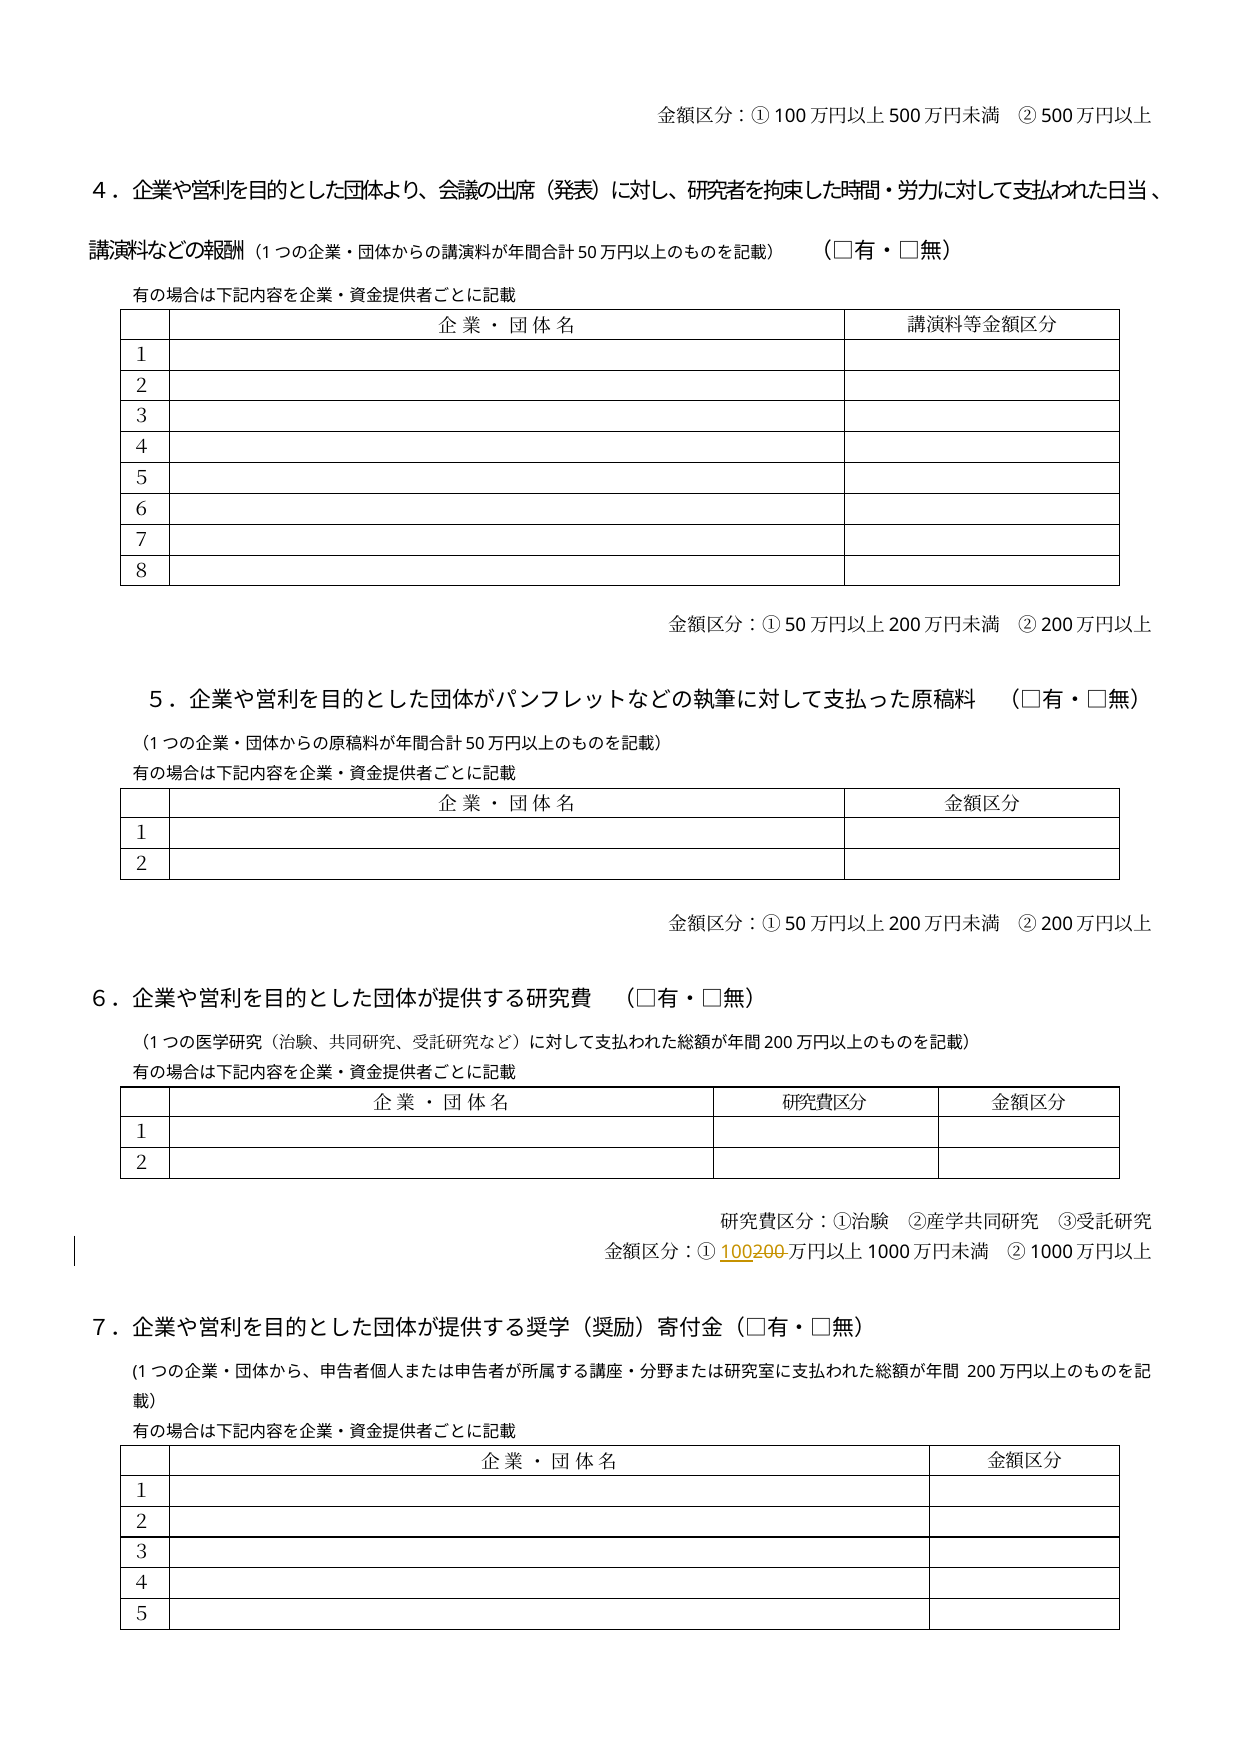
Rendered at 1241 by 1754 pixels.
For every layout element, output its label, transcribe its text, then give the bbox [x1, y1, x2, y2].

table_cell ４ [121, 432, 169, 462]
table_cell [930, 1476, 1119, 1506]
table_header 企 業 ・ 団 体 名 [170, 789, 844, 817]
table_cell [939, 1148, 1119, 1178]
text 有の場合は下記内容を企業・資金提供者ごとに記載 [132, 279, 1152, 309]
table_cell [170, 849, 844, 879]
table_cell [939, 1117, 1119, 1147]
table_cell [714, 1148, 938, 1178]
table_header 金額区分 [845, 789, 1119, 817]
table_cell [845, 556, 1119, 585]
table_cell [845, 371, 1119, 400]
table_cell [930, 1507, 1119, 1536]
table_cell [845, 463, 1119, 493]
text ４．企業や営利を目的とした団体より、会議の出席（発表）に対し、研究者を拘束した時間・労力に対して支払われた日当、講演料などの報酬（1つの企業・団体からの講演料が年間合計50万円以上のものを記載） （□有・□無） [89, 159, 1152, 279]
text ６．企業や営利を目的とした団体が提供する研究費 （□有・□無） [89, 967, 1152, 1026]
table_cell [170, 371, 844, 400]
table_cell [845, 340, 1119, 369]
table_header 研究費区分 [714, 1088, 938, 1116]
table_cell [170, 818, 844, 848]
table_cell [170, 1476, 929, 1506]
text 有の場合は下記内容を企業・資金提供者ごとに記載 [132, 1056, 1152, 1086]
table_header 金額区分 [930, 1446, 1119, 1475]
text 有の場合は下記内容を企業・資金提供者ごとに記載 [132, 1415, 1152, 1445]
table_cell [714, 1117, 938, 1147]
table_header [121, 1446, 169, 1475]
text 金額区分：①50万円以上200万円未満 ②200万円以上 [89, 787, 1152, 937]
table_header 企 業 ・ 団 体 名 [170, 1088, 713, 1116]
table_cell [170, 1538, 929, 1567]
table_cell [170, 556, 844, 585]
text ５．企業や営利を目的とした団体がパンフレットなどの執筆に対して支払った原稿料 （□有・□無） [89, 668, 1152, 727]
table_cell [170, 494, 844, 524]
table_cell [170, 1117, 713, 1147]
table_cell [845, 494, 1119, 524]
table_cell １ [121, 340, 169, 369]
table_cell [170, 432, 844, 462]
table_cell [845, 432, 1119, 462]
table_cell １ [121, 1117, 169, 1147]
table_cell [170, 525, 844, 554]
table_cell ２ [121, 1507, 169, 1536]
table_cell [930, 1538, 1119, 1567]
table_header 講演料等金額区分 [845, 310, 1119, 339]
table_cell [930, 1599, 1119, 1629]
table_cell [930, 1568, 1119, 1598]
table_cell ３ [121, 401, 169, 431]
table_cell [170, 463, 844, 493]
text （1つの企業・団体からの原稿料が年間合計50万円以上のものを記載） [132, 727, 1152, 757]
text 金額区分：①100万円以上500万円未満 ②500万円以上 [89, 100, 1152, 129]
table_cell ７ [121, 525, 169, 554]
table_cell [845, 818, 1119, 848]
table_cell [845, 525, 1119, 554]
table_header 企 業 ・ 団 体 名 [170, 1446, 929, 1475]
table_cell ３ [121, 1538, 169, 1567]
table_header [121, 310, 169, 339]
text （1つの医学研究（治験、共同研究、受託研究など）に対して支払われた総額が年間200万円以上のものを記載） [132, 1026, 1152, 1056]
table_cell ５ [121, 463, 169, 493]
table_header [121, 1088, 169, 1116]
text (1つの企業・団体から、申告者個人または申告者が所属する講座・分野または研究室に支払われた総額が年間200万円以上のものを記載） [132, 1355, 1152, 1415]
text 金額区分：①万円以上1000万円未満 ②1000万円以上 [89, 1236, 1152, 1266]
table_cell [170, 340, 844, 369]
text ７．企業や営利を目的とした団体が提供する奨学（奨励）寄付金（□有・□無） [89, 1296, 1152, 1355]
table_cell ４ [121, 1568, 169, 1598]
table_cell ２ [121, 1148, 169, 1178]
text 研究費区分：①治験 ②産学共同研究 ③受託研究 [89, 1086, 1152, 1236]
table_cell [170, 1507, 929, 1536]
table_cell [170, 1599, 929, 1629]
table_cell ８ [121, 556, 169, 585]
table_cell [170, 1148, 713, 1178]
table_cell １ [121, 1476, 169, 1506]
table_cell ６ [121, 494, 169, 524]
table_cell ２ [121, 849, 169, 879]
table_header 企 業 ・ 団 体 名 [170, 310, 844, 339]
table_cell [170, 401, 844, 431]
table_cell [170, 1568, 929, 1598]
table_cell [845, 401, 1119, 431]
table_header 金額区分 [939, 1088, 1119, 1116]
table_cell ５ [121, 1599, 169, 1629]
table_cell １ [121, 818, 169, 848]
text 有の場合は下記内容を企業・資金提供者ごとに記載 [132, 757, 1152, 787]
table_header [121, 789, 169, 817]
text 金額区分：①50万円以上200万円未満 ②200万円以上 [89, 309, 1152, 638]
table_cell ２ [121, 371, 169, 400]
table_cell [845, 849, 1119, 879]
